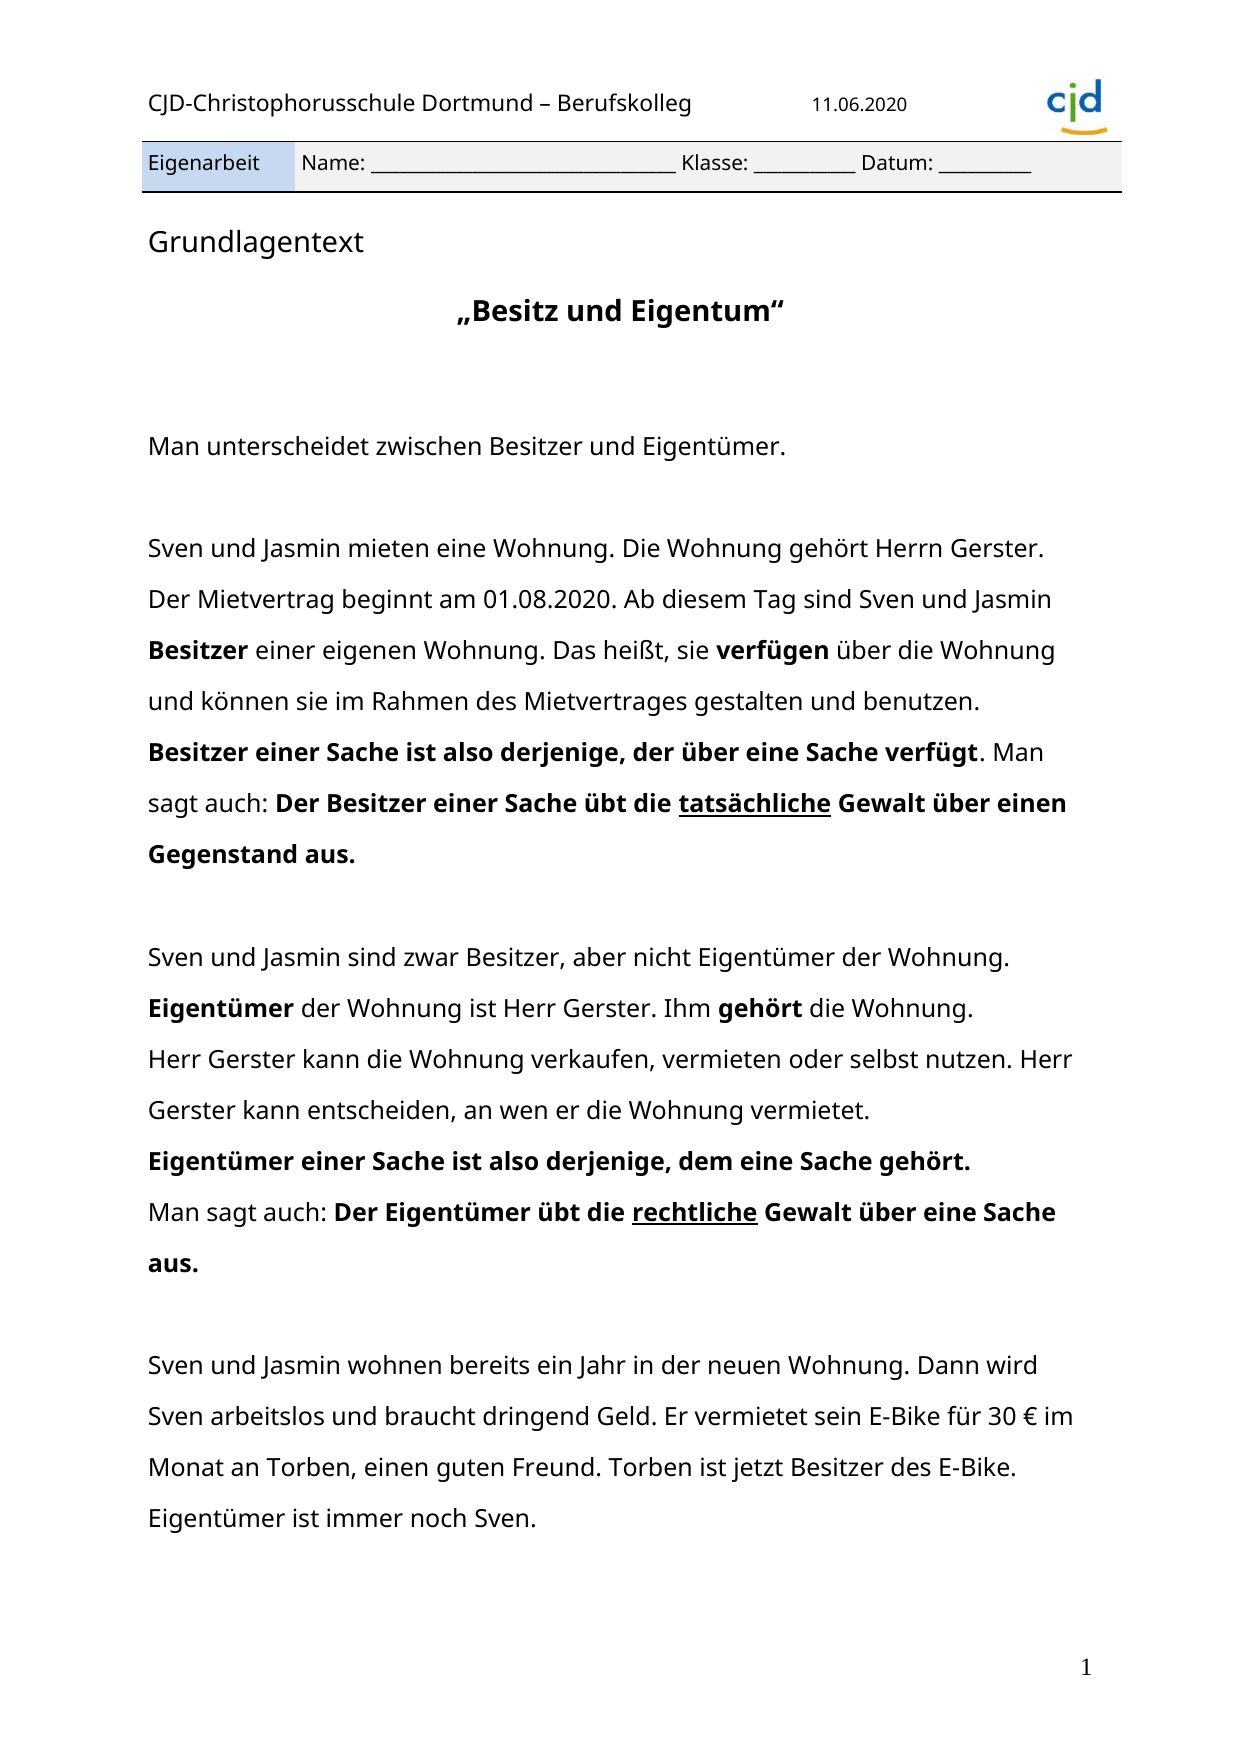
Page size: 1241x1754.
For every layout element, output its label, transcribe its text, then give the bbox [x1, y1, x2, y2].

text „Besitz und Eigentum“ [148, 261, 1093, 330]
text Grundlagentext [148, 222, 1093, 261]
picture [1036, 79, 1116, 135]
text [148, 429, 1093, 1586]
